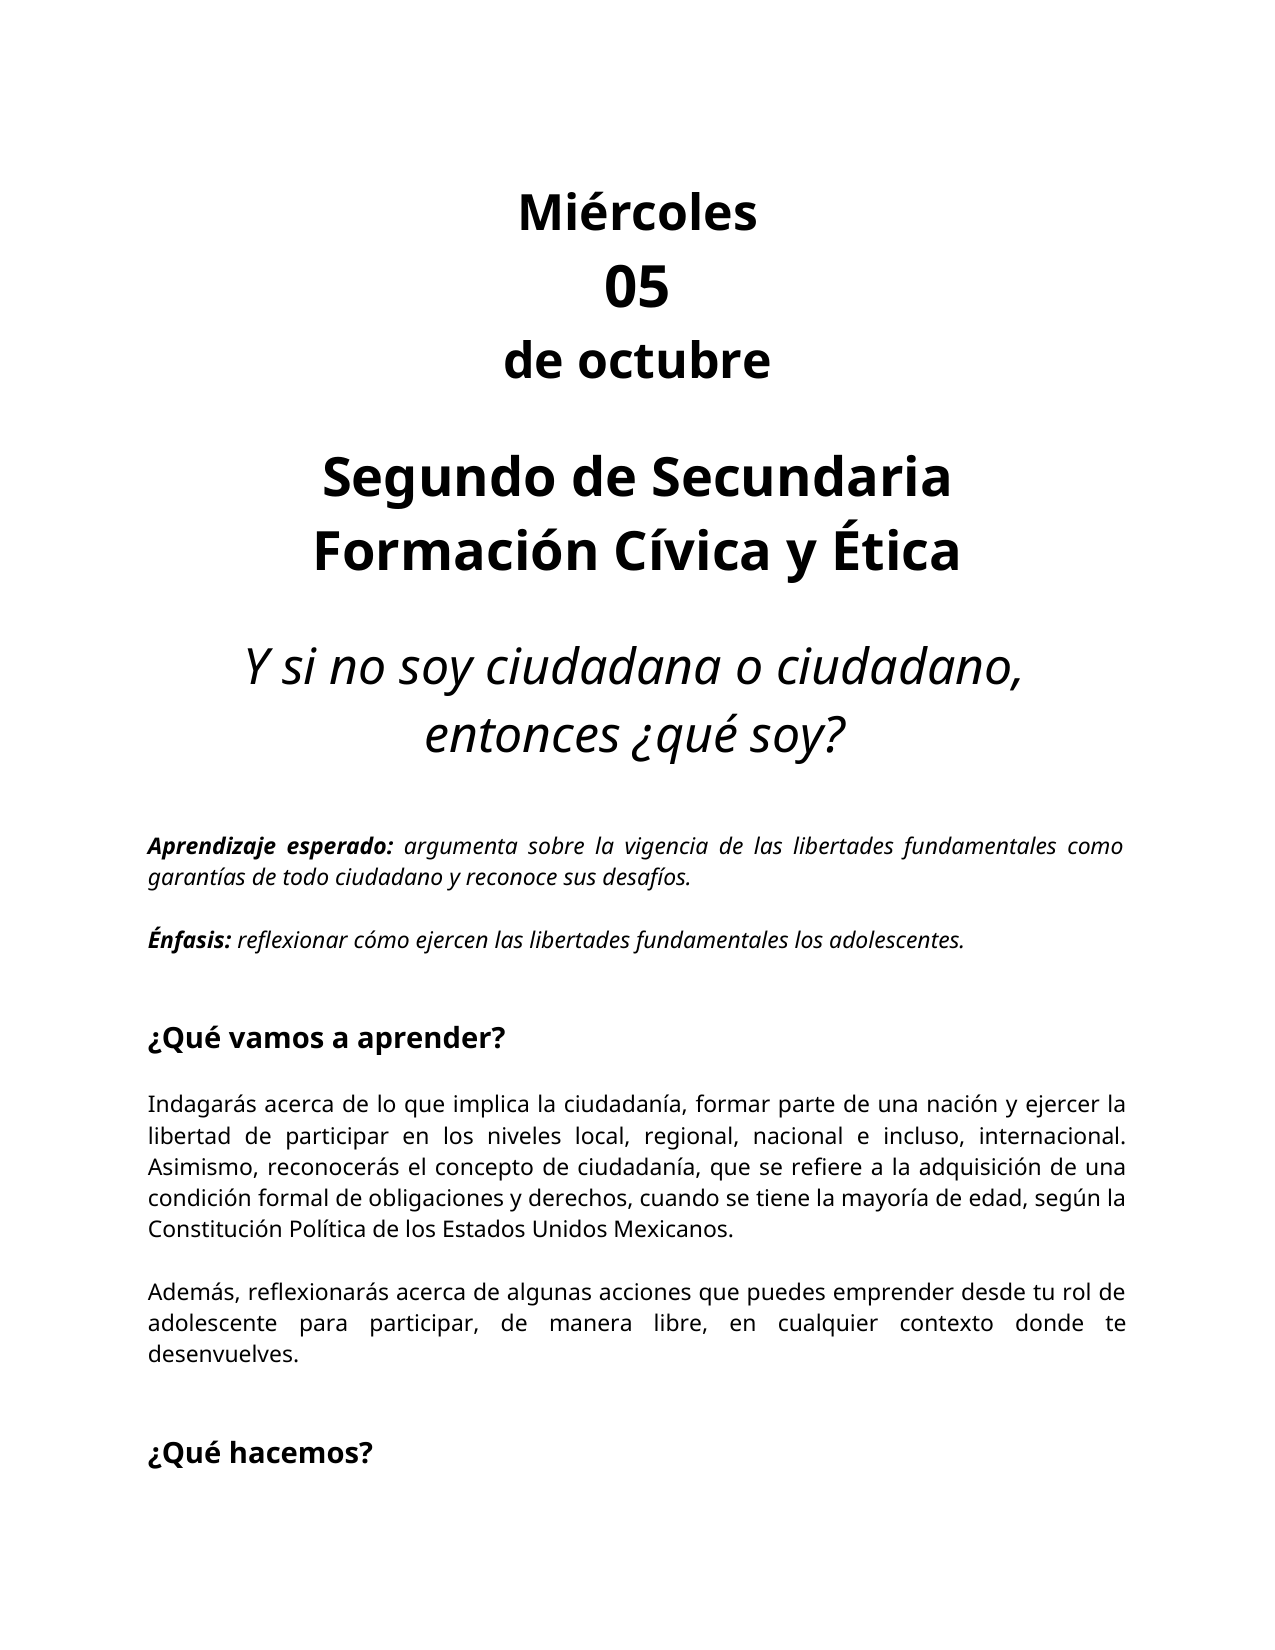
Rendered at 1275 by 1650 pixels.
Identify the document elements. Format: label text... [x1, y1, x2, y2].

text Segundo de Secundaria [148, 438, 1127, 512]
text Indagarás acerca de lo que implica la ciudadanía, formar parte de una nación y ejercer la libertad de participar en los niveles local, regional, nacional e incluso, internacional. Asimismo, reconocerás el concepto de ciudadanía, que se refiere a la adquisición de una condición formal de obligaciones y derechos, cuando se tiene la mayoría de edad, según la Constitución Política de los Estados Unidos Mexicanos. [148, 1088, 1127, 1245]
text ¿Qué vamos a aprender? [148, 1017, 1127, 1057]
text Además, reflexionarás acerca de algunas acciones que puedes emprender desde tu rol de adolescente para participar, de manera libre, en cualquier contexto donde te desenvuelves. [148, 1276, 1127, 1370]
text Formación Cívica y Ética [148, 512, 1127, 586]
text de octubre [148, 325, 1127, 393]
text Miércoles [148, 177, 1127, 245]
text Énfasis: reflexionar cómo ejercen las libertades fundamentales los adolescentes. [148, 924, 1127, 955]
text Aprendizaje esperado: argumenta sobre la vigencia de las libertades fundamentales como garantías de todo ciudadano y reconoce sus desafíos. [148, 830, 1127, 892]
text ¿Qué hacemos? [148, 1432, 1127, 1472]
text Y si no soy ciudadana o ciudadano, entonces ¿qué soy? [148, 631, 1127, 767]
text 05 [148, 245, 1127, 325]
